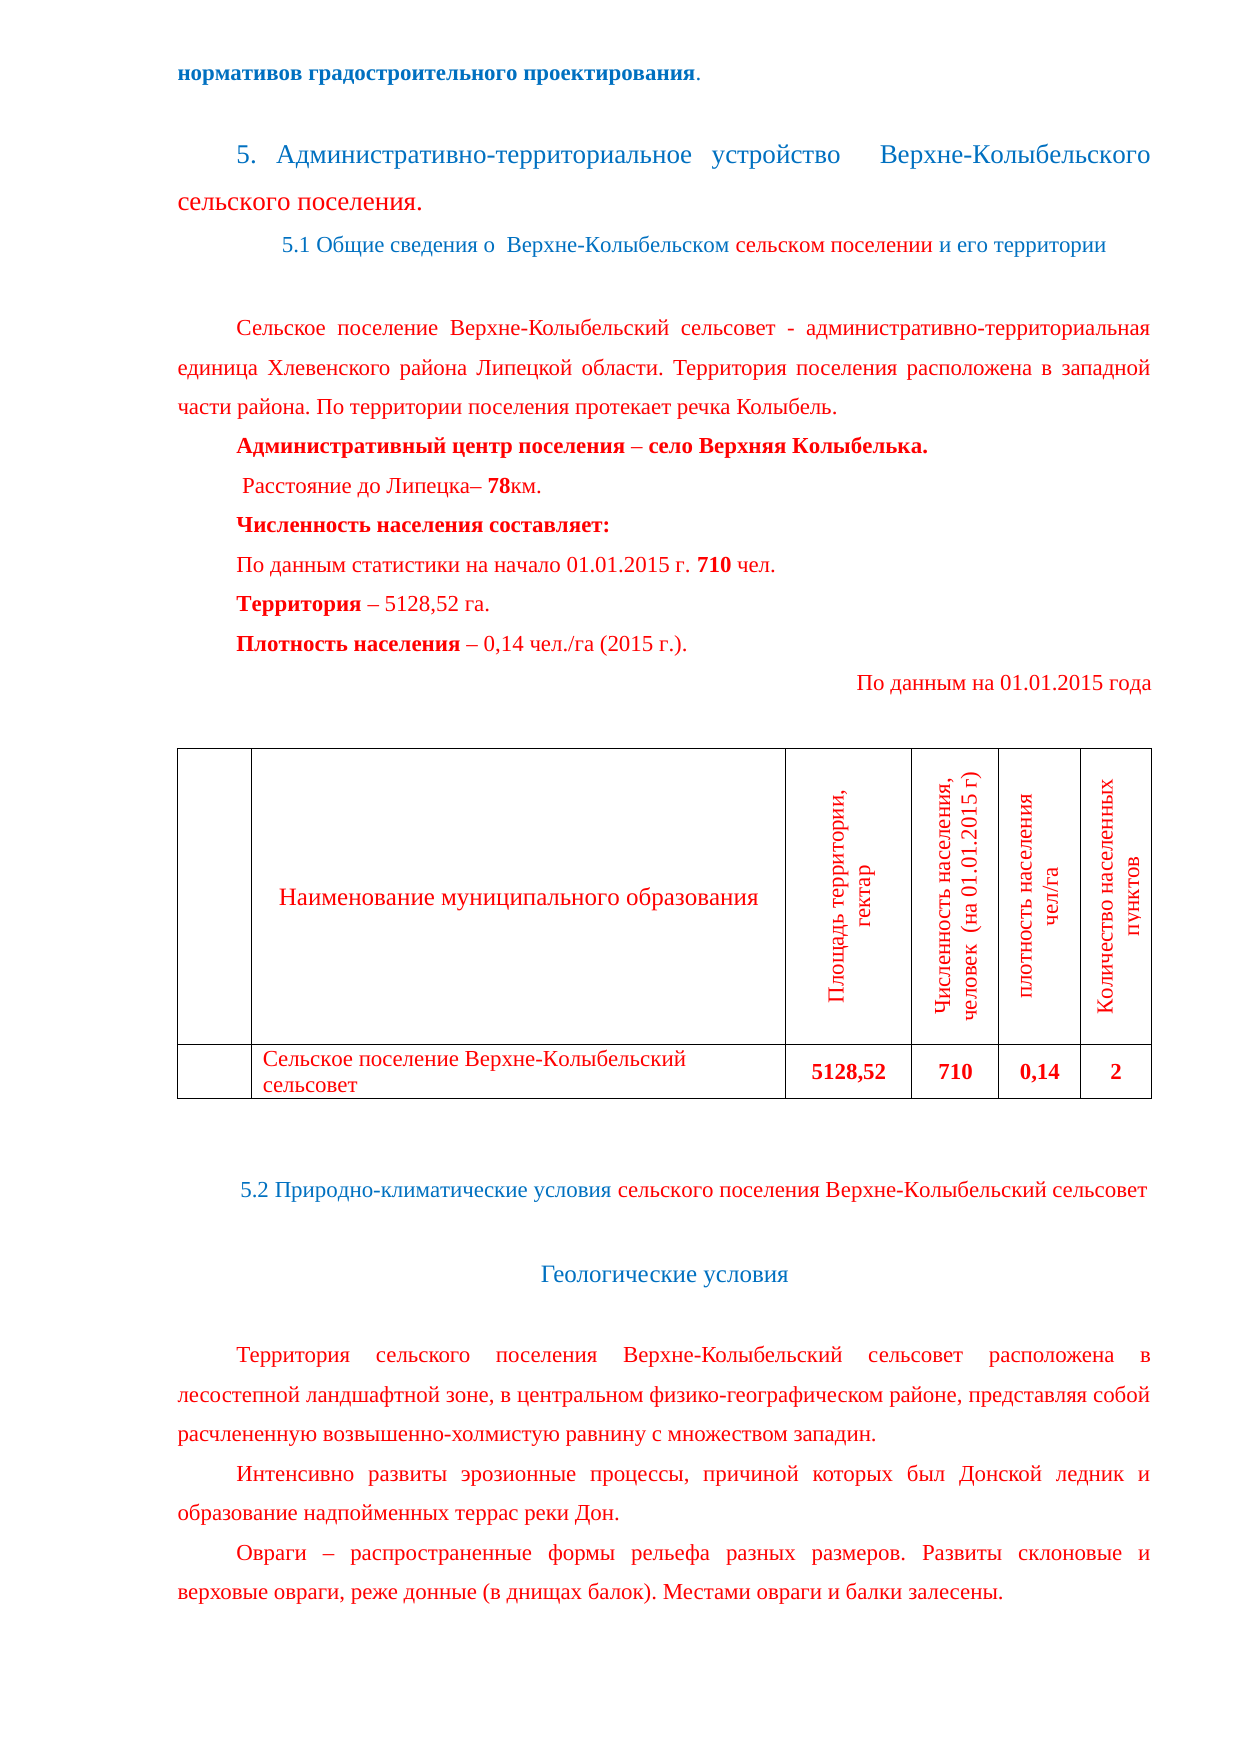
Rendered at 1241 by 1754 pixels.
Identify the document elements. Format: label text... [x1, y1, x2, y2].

text Территория – 5128,52 га. [177, 590, 1152, 617]
table_cell 0,14 [999, 1045, 1080, 1098]
table_cell 5128,52 [786, 1045, 911, 1098]
text Интенсивно развиты эрозионные процессы, причиной которых был Донской ледник и образование надпойменных террас реки Дон. [177, 1460, 1152, 1526]
table_cell 710 [912, 1045, 998, 1098]
text 5. Административно-территориальное устройство Верхне-Колыбельского сельского поселения. [177, 138, 1152, 216]
text 5.1 Общие сведения о Верхне-Колыбельском сельском поселении и его территории [177, 231, 1152, 258]
table_header [178, 749, 251, 1044]
text Территория сельского поселения Верхне-Колыбельский сельсовет расположена в лесостепной ландшафтной зоне, в центральном физико-географическом районе, представляя собой расчлененную возвышенно-холмистую равнину с множеством западин. [177, 1341, 1152, 1447]
text Сельское поселение Верхне-Колыбельский сельсовет - административно-территориальная единица Хлевенского района Липецкой области. Территория поселения расположена в западной части района. По территории поселения протекает речка Колыбель. [177, 314, 1152, 419]
table_header Количество населенных пунктов [1081, 749, 1151, 1044]
table_header Наименование муниципального образования [252, 749, 785, 1044]
text По данным статистики на начало 01.01.2015 г. 710 чел. [177, 551, 1152, 577]
text Расстояние до Липецка– 78км. [177, 472, 1152, 498]
text Численность населения составляет: [177, 511, 1152, 538]
text Геологические условия [177, 1259, 1152, 1288]
table_header Численность населения, человек (на 01.01.2015 г) [912, 749, 998, 1044]
text Административный центр поселения – село Верхняя Колыбелька. [177, 432, 1152, 459]
table_header плотность населения чел/га [999, 749, 1080, 1044]
text 5.2 Природно-климатические условия сельского поселения Верхне-Колыбельский сельсовет [177, 1176, 1152, 1203]
table_header Площадь территории, гектар [786, 749, 911, 1044]
table_cell Сельское поселение Верхне-Колыбельский сельсовет [252, 1045, 785, 1098]
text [177, 59, 1152, 86]
table_cell [178, 1045, 251, 1098]
text Плотность населения – 0,14 чел./га (2015 г.). [177, 630, 1152, 656]
text Овраги – распространенные формы рельефа разных размеров. Развиты склоновые и верховые овраги, реже донные (в днищах балок). Местами овраги и балки залесены. [177, 1539, 1152, 1605]
text По данным на 01.01.2015 года [177, 669, 1152, 696]
table_cell 2 [1081, 1045, 1151, 1098]
